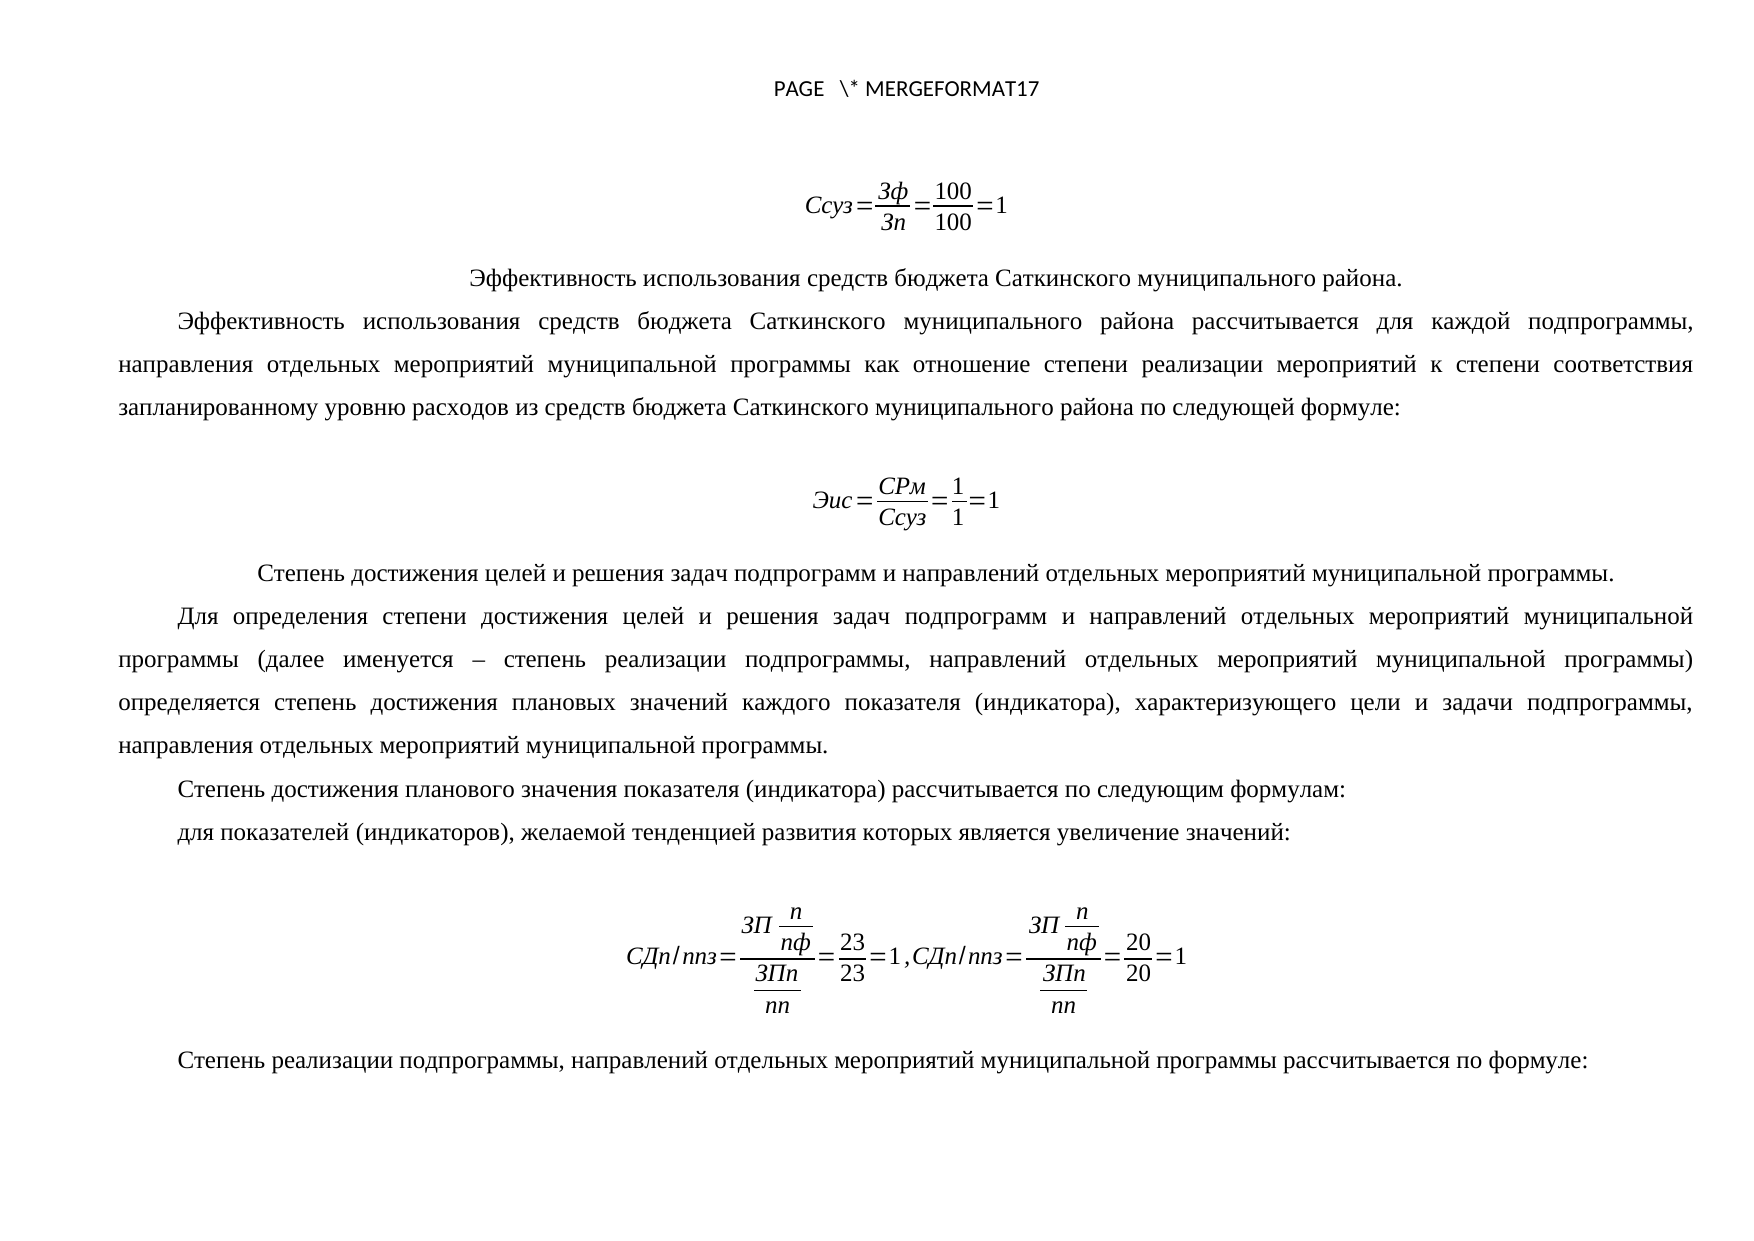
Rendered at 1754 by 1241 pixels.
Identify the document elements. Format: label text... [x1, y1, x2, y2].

text Эффективность использования средств бюджета Саткинского муниципального района. [118, 263, 1695, 291]
text Степень достижения планового значения показателя (индикатора) рассчитывается по следующим формулам: [118, 774, 1695, 802]
text Эффективность использования средств бюджета Саткинского муниципального района рассчитывается для каждой подпрограммы, направления отдельных мероприятий муниципальной программы как отношение степени реализации мероприятий к степени соответствия запланированному уровню расходов из средств бюджета Саткинского муниципального района по следующей формуле: [118, 306, 1695, 421]
text Степень реализации подпрограммы, направлений отдельных мероприятий муниципальной программы рассчитывается по формуле: [118, 1045, 1695, 1074]
text Для определения степени достижения целей и решения задач подпрограмм и направлений отдельных мероприятий муниципальной программы (далее именуется – степень реализации подпрограммы, направлений отдельных мероприятий муниципальной программы) определяется степень достижения плановых значений каждого показателя (индикатора), характеризующего цели и задачи подпрограммы, направления отдельных мероприятий муниципальной программы. [118, 601, 1695, 759]
text для показателей (индикаторов), желаемой тенденцией развития которых является увеличение значений: [118, 817, 1695, 846]
text Степень достижения целей и решения задач подпрограмм и направлений отдельных мероприятий муниципальной программы. [118, 558, 1695, 587]
